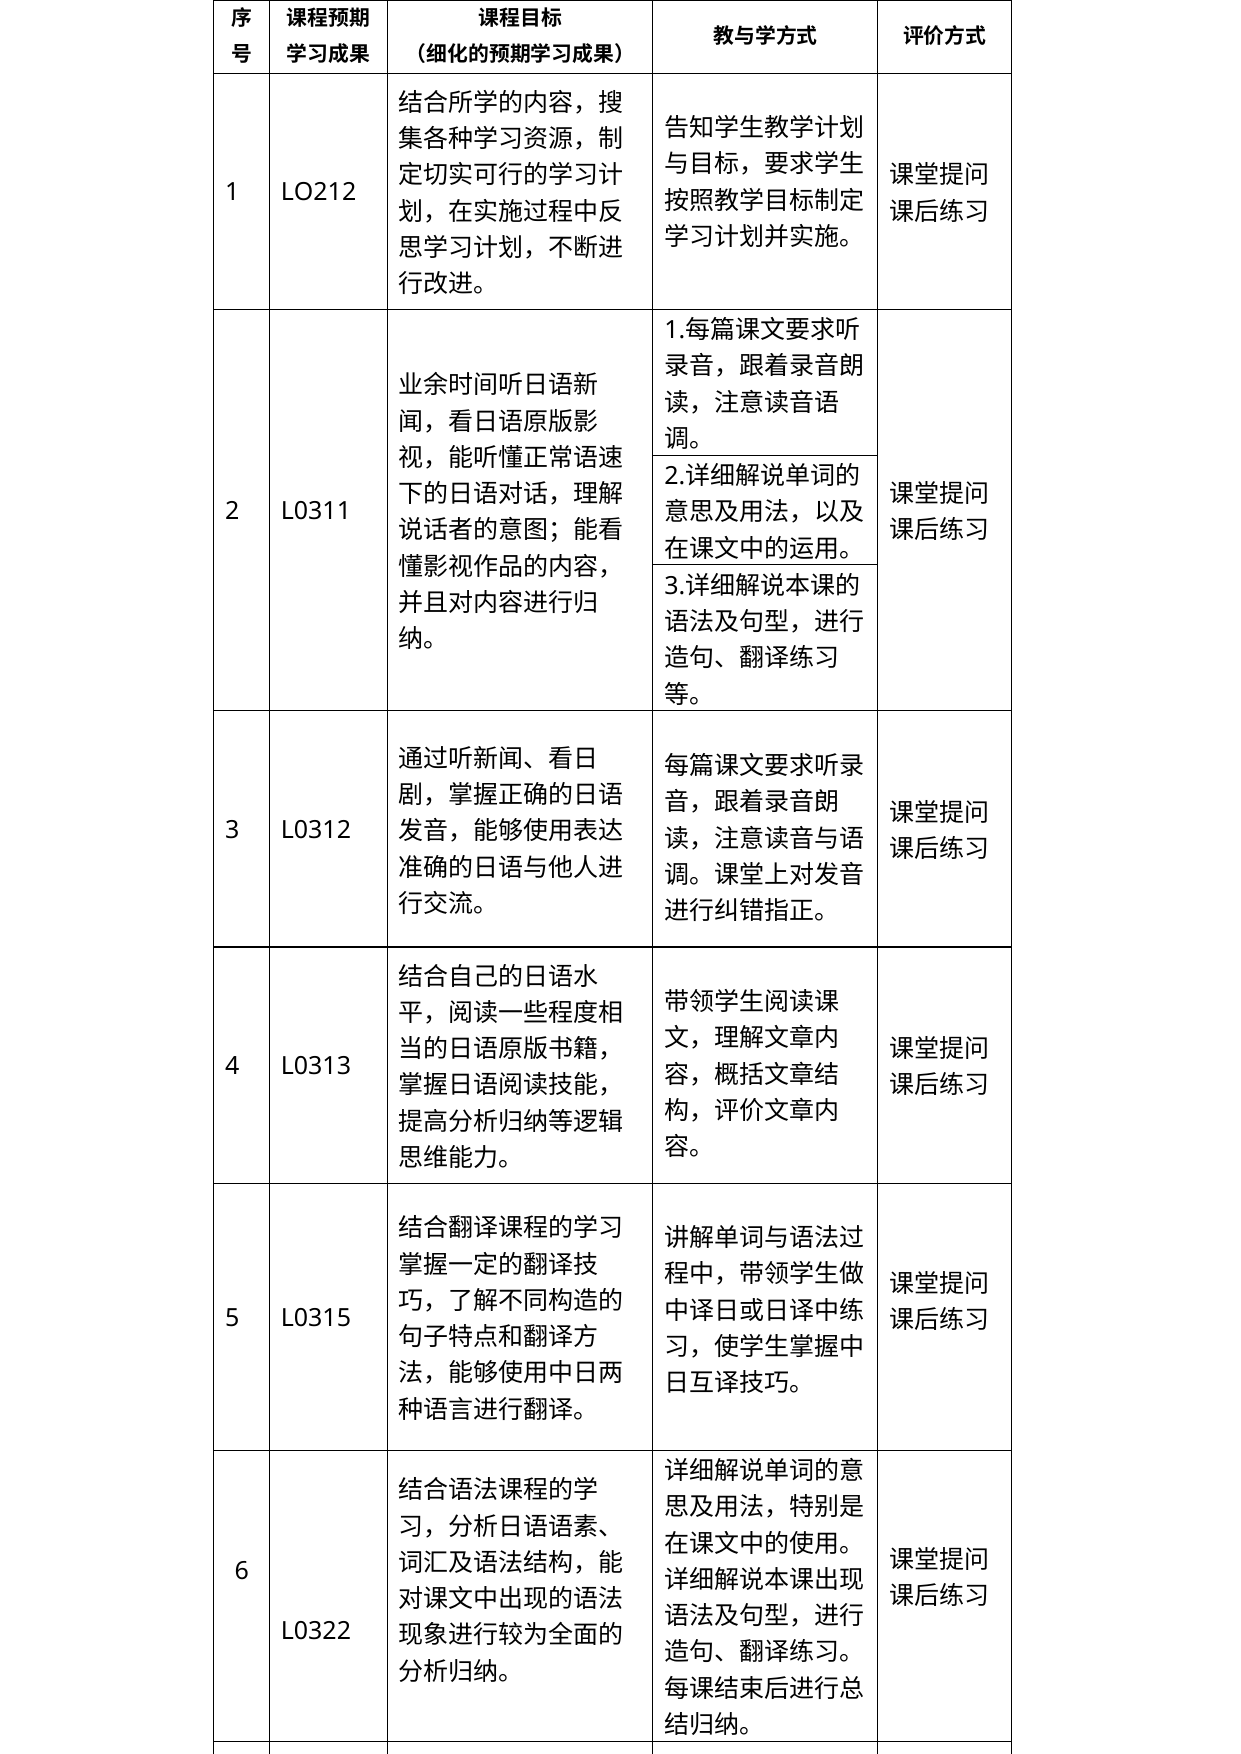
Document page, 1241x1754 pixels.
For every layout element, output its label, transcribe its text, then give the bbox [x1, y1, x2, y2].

table_cell 结合语法课程的学习，分析日语语素、词汇及语法结构，能对课文中出现的语法现象进行较为全面的分析归纳。 [388, 1451, 652, 1741]
table_cell 业余时间听日语新闻，看日语原版影视，能听懂正常语速下的日语对话，理解说话者的意图；能看懂影视作品的内容，并且对内容进行归纳。 [388, 310, 652, 710]
table_cell 告知学生教学计划与目标，要求学生按照教学目标制定学习计划并实施。 [653, 74, 877, 308]
table_cell 课堂提问 课后练习 [878, 948, 1011, 1182]
table_cell 结合自己的日语水平，阅读一些程度相当的日语原版书籍，掌握日语阅读技能，提高分析归纳等逻辑思维能力。 [388, 948, 652, 1182]
table_cell L0322 [270, 1451, 387, 1741]
table_cell 结合翻译课程的学习掌握一定的翻译技巧，了解不同构造的句子特点和翻译方法，能够使用中日两种语言进行翻译。 [388, 1184, 652, 1449]
table_cell 课堂提问 课后练习 [878, 74, 1011, 308]
table_cell 课堂提问 课后练习 [878, 310, 1011, 710]
table_cell L0311 [270, 310, 387, 710]
table_cell 通过听新闻、看日剧，掌握正确的日语发音，能够使用表达准确的日语与他人进行交流。 [388, 711, 652, 946]
table_cell 4 [214, 948, 269, 1182]
table_cell 1 [214, 74, 269, 308]
table_cell L0313 [270, 948, 387, 1182]
table_cell 课堂提问 课后练习 [878, 1184, 1011, 1449]
table_cell 3.详细解说本课的语法及句型，进行造句、翻译练习等。 [653, 565, 877, 710]
table_cell 课堂提问 课后练习 [878, 711, 1011, 946]
table_header 课程预期 学习成果 [270, 1, 387, 72]
table_cell L0315 [270, 1184, 387, 1449]
table_cell 5 [214, 1184, 269, 1449]
table_cell 2.详细解说单词的意思及用法，以及在课文中的运用。 [653, 456, 877, 564]
table_cell 课堂提问 课后练习 [878, 1451, 1011, 1741]
table_cell 详细解说单词的意思及用法，特别是在课文中的使用。 详细解说本课出现语法及句型，进行造句、翻译练习。每课结束后进行总结归纳。 [653, 1451, 877, 1741]
table_cell 2 [214, 310, 269, 710]
table_cell 1.每篇课文要求听录音，跟着录音朗读，注意读音语调。 [653, 310, 877, 454]
table_header 教与学方式 [653, 1, 877, 72]
table_cell LO212 [270, 74, 387, 308]
table_cell 3 [214, 711, 269, 946]
table_cell 带领学生阅读课文，理解文章内容，概括文章结构，评价文章内容。 [653, 948, 877, 1182]
table_header 评价方式 [878, 1, 1011, 72]
table_header 序号 [214, 1, 269, 72]
table_cell L0312 [270, 711, 387, 946]
table_header 课程目标 （细化的预期学习成果） [388, 1, 652, 72]
table_cell 结合所学的内容，搜集各种学习资源，制定切实可行的学习计划，在实施过程中反思学习计划，不断进行改进。 [388, 74, 652, 308]
table_cell 讲解单词与语法过程中，带领学生做中译日或日译中练习，使学生掌握中日互译技巧。 [653, 1184, 877, 1449]
table_cell 6 [214, 1451, 269, 1741]
table_cell 每篇课文要求听录音，跟着录音朗读，注意读音与语调。课堂上对发音进行纠错指正。 [653, 711, 877, 946]
